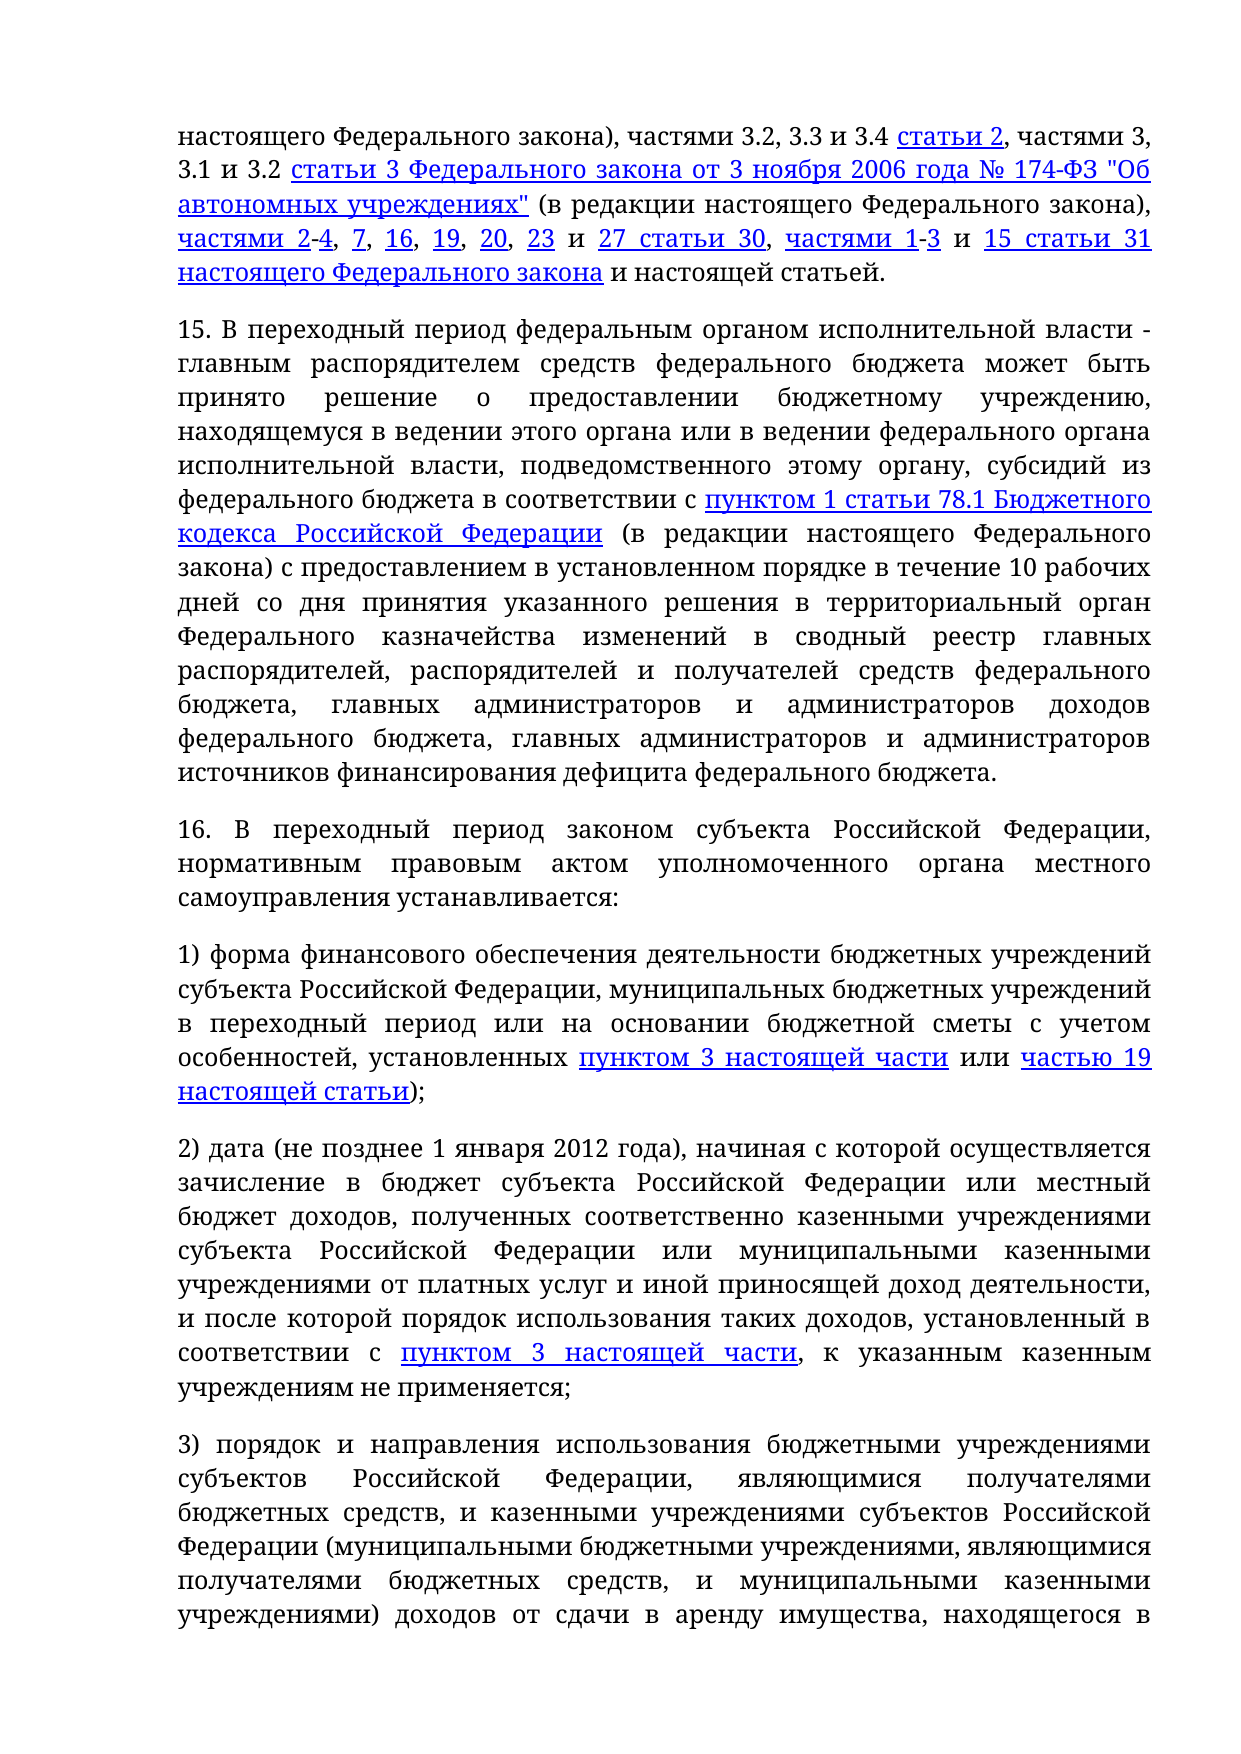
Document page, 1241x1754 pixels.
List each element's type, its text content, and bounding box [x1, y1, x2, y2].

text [177, 1426, 1152, 1631]
text 2) дата (не позднее 1 января 2012 года), начиная с которой осуществляется зачисление в бюджет субъекта Российской Федерации или местный бюджет доходов, полученных соответственно казенными учреждениями субъекта Российской Федерации или муниципальными казенными учреждениями от платных услуг и иной приносящей доход деятельности, и после которой порядок использования таких доходов, установленный в соответствии с пунктом 3 настоящей части, к указанным казенным учреждениям не применяется; [177, 1131, 1152, 1403]
text 15. В переходный период федеральным органом исполнительной власти - главным распорядителем средств федерального бюджета может быть принято решение о предоставлении бюджетному учреждению, находящемуся в ведении этого органа или в ведении федерального органа исполнительной власти, подведомственного этому органу, субсидий из федерального бюджета в соответствии с пунктом 1 статьи 78.1 Бюджетного кодекса Российской Федерации (в редакции настоящего Федерального закона) с предоставлением в установленном порядке в течение 10 рабочих дней со дня принятия указанного решения в территориальный орган Федерального казначейства изменений в сводный реестр главных распорядителей, распорядителей и получателей средств федерального бюджета, главных администраторов и администраторов доходов федерального бюджета, главных администраторов и администраторов источников финансирования дефицита федерального бюджета. [177, 312, 1152, 788]
text 1) форма финансового обеспечения деятельности бюджетных учреждений субъекта Российской Федерации, муниципальных бюджетных учреждений в переходный период или на основании бюджетной сметы с учетом особенностей, установленных пунктом 3 настоящей части или частью 19 настоящей статьи); [177, 937, 1152, 1107]
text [177, 118, 1152, 288]
text 16. В переходный период законом субъекта Российской Федерации, нормативным правовым актом уполномоченного органа местного самоуправления устанавливается: [177, 812, 1152, 914]
